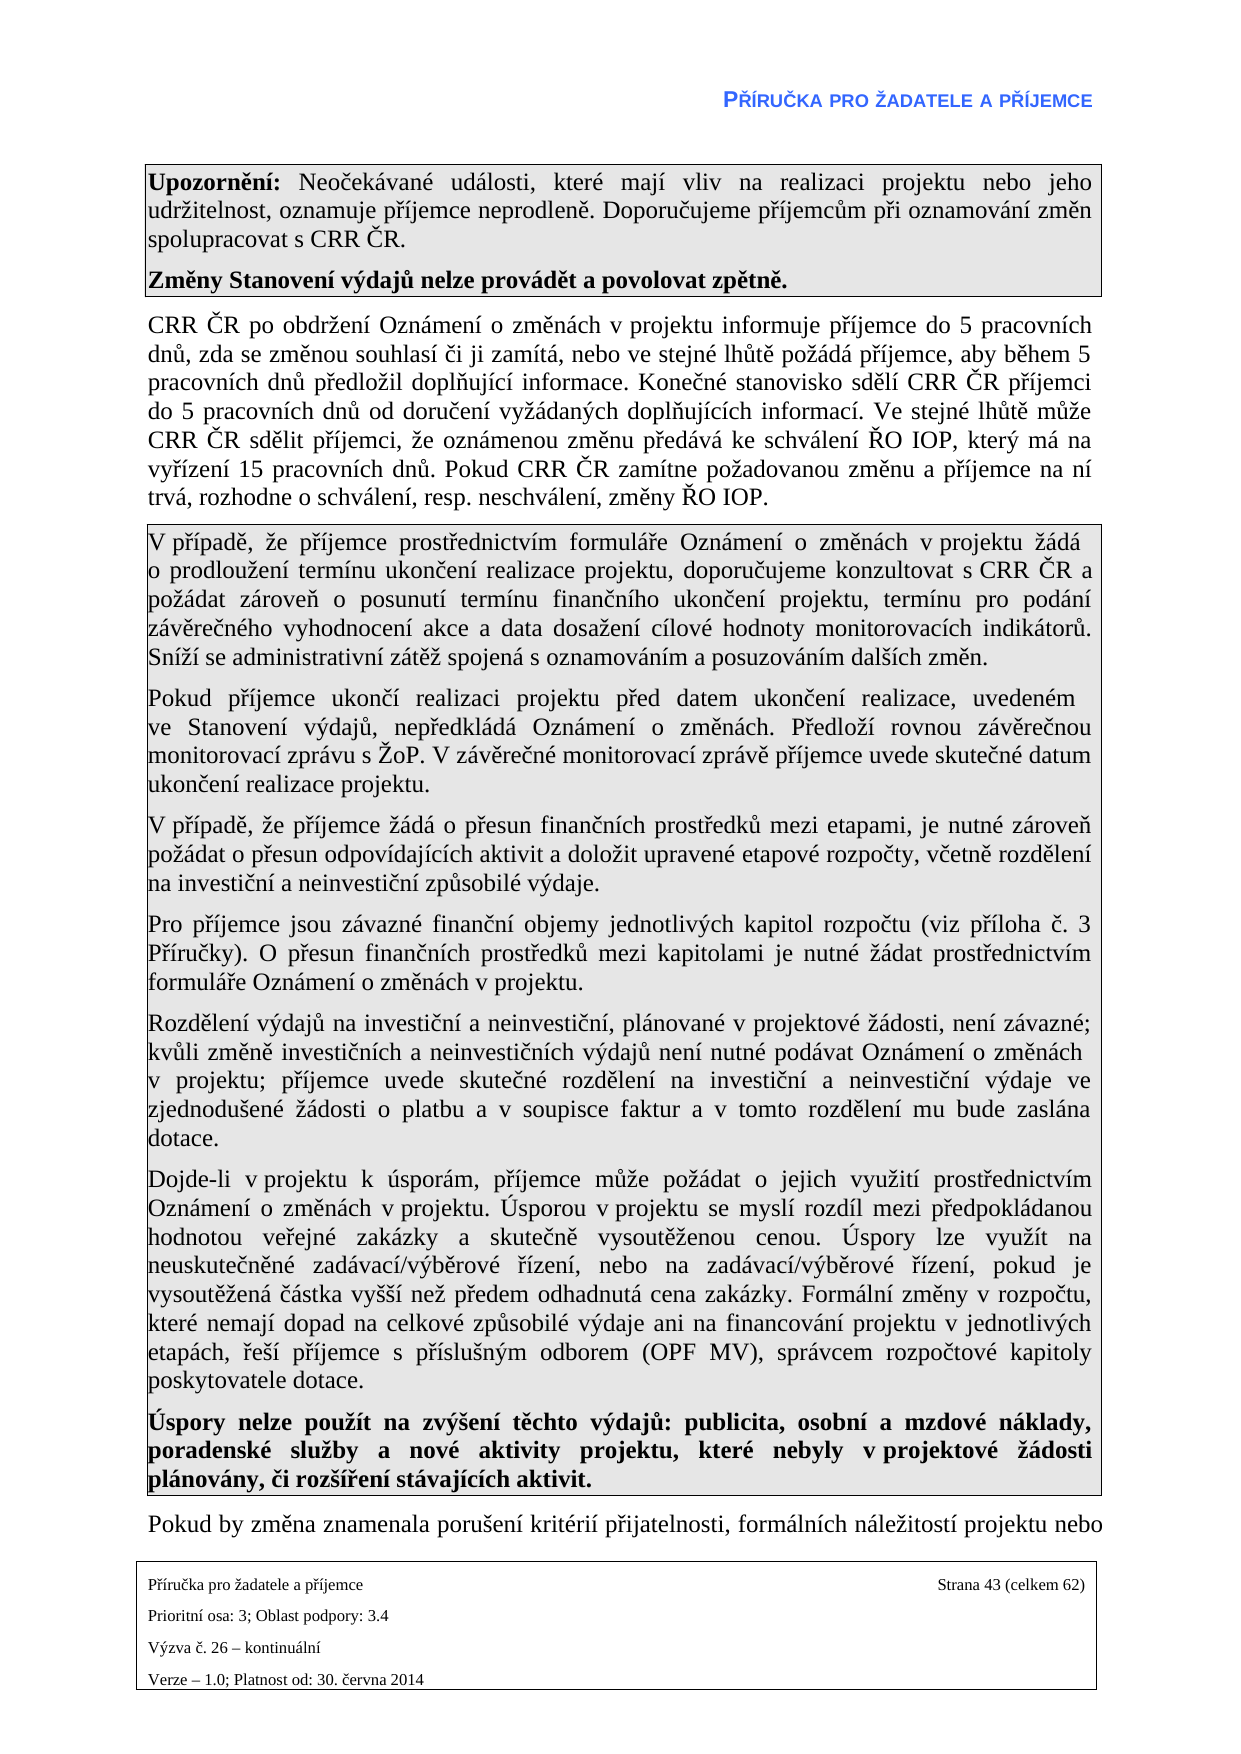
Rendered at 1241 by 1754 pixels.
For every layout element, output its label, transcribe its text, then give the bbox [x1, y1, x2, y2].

text CRR ČR po obdržení Oznámení o změnách v projektu informuje příjemce do 5 pracovních dnů, zda se změnou souhlasí či ji zamítá, nebo ve stejné lhůtě požádá příjemce, aby během 5 pracovních dnů předložil doplňující informace. Konečné stanovisko sdělí CRR ČR příjemci do 5 pracovních dnů od doručení vyžádaných doplňujících informací. Ve stejné lhůtě může CRR ČR sdělit příjemci, že oznámenou změnu předává ke schválení ŘO IOP, který má na vyřízení 15 pracovních dnů. Pokud CRR ČR zamítne požadovanou změnu a příjemce na ní trvá, rozhodne o schválení, resp. neschválení, změny ŘO IOP. [148, 310, 1092, 511]
text V případě, že příjemce prostřednictvím formuláře Oznámení o změnách v projektu žádá o prodloužení termínu ukončení realizace projektu, doporučujeme konzultovat s CRR ČR a požádat zároveň o posunutí termínu finančního ukončení projektu, termínu pro podání závěrečného vyhodnocení akce a data dosažení cílové hodnoty monitorovacích indikátorů. Sníží se administrativní zátěž spojená s oznamováním a posuzováním dalších změn. [148, 525, 1101, 671]
text Pro příjemce jsou závazné finanční objemy jednotlivých kapitol rozpočtu (viz příloha č. 3 Příručky). O přesun finančních prostředků mezi kapitolami je nutné žádat prostřednictvím formuláře Oznámení o změnách v projektu. [148, 906, 1101, 996]
text Pokud příjemce ukončí realizaci projektu před datem ukončení realizace, uvedeném ve Stanovení výdajů, nepředkládá Oznámení o změnách. Předloží rovnou závěrečnou monitorovací zprávu s ŽoP. V závěrečné monitorovací zprávě příjemce uvede skutečné datum ukončení realizace projektu. [148, 680, 1101, 798]
text Změny Stanovení výdajů nelze provádět a povolovat zpětně. [146, 262, 1101, 296]
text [148, 1509, 1104, 1537]
text Rozdělení výdajů na investiční a neinvestiční, plánované v projektové žádosti, není závazné; kvůli změně investičních a neinvestičních výdajů není nutné podávat Oznámení o změnách v projektu; příjemce uvede skutečné rozdělení na investiční a neinvestiční výdaje ve zjednodušené žádosti o platbu a v soupisce faktur a v tomto rozdělení mu bude zaslána dotace. [148, 1005, 1101, 1152]
text Dojde-li v projektu k úsporám, příjemce může požádat o jejich využití prostřednictvím Oznámení o změnách v projektu. Úsporou v projektu se myslí rozdíl mezi předpokládanou hodnotou veřejné zakázky a skutečně vysoutěženou cenou. Úspory lze využít na neuskutečněné zadávací/výběrové řízení, nebo na zadávací/výběrové řízení, pokud je vysoutěžená částka vyšší než předem odhadnutá cena zakázky. Formální změny v rozpočtu, které nemají dopad na celkové způsobilé výdaje ani na financování projektu v jednotlivých etapách, řeší příjemce s příslušným odborem (OPF MV), správcem rozpočtové kapitoly poskytovatele dotace. [148, 1161, 1101, 1394]
text V případě, že příjemce žádá o přesun finančních prostředků mezi etapami, je nutné zároveň požádat o přesun odpovídajících aktivit a doložit upravené etapové rozpočty, včetně rozdělení na investiční a neinvestiční způsobilé výdaje. [148, 807, 1101, 897]
text Úspory nelze použít na zvýšení těchto výdajů: publicita, osobní a mzdové náklady, poradenské služby a nové aktivity projektu, které nebyly v projektové žádosti plánovány, či rozšíření stávajících aktivit. [148, 1404, 1101, 1495]
text Upozornění: Neočekávané události, které mají vliv na realizaci projektu nebo jeho udržitelnost, oznamuje příjemce neprodleně. Doporučujeme příjemcům při oznamování změn spolupracovat s CRR ČR. [146, 165, 1101, 253]
